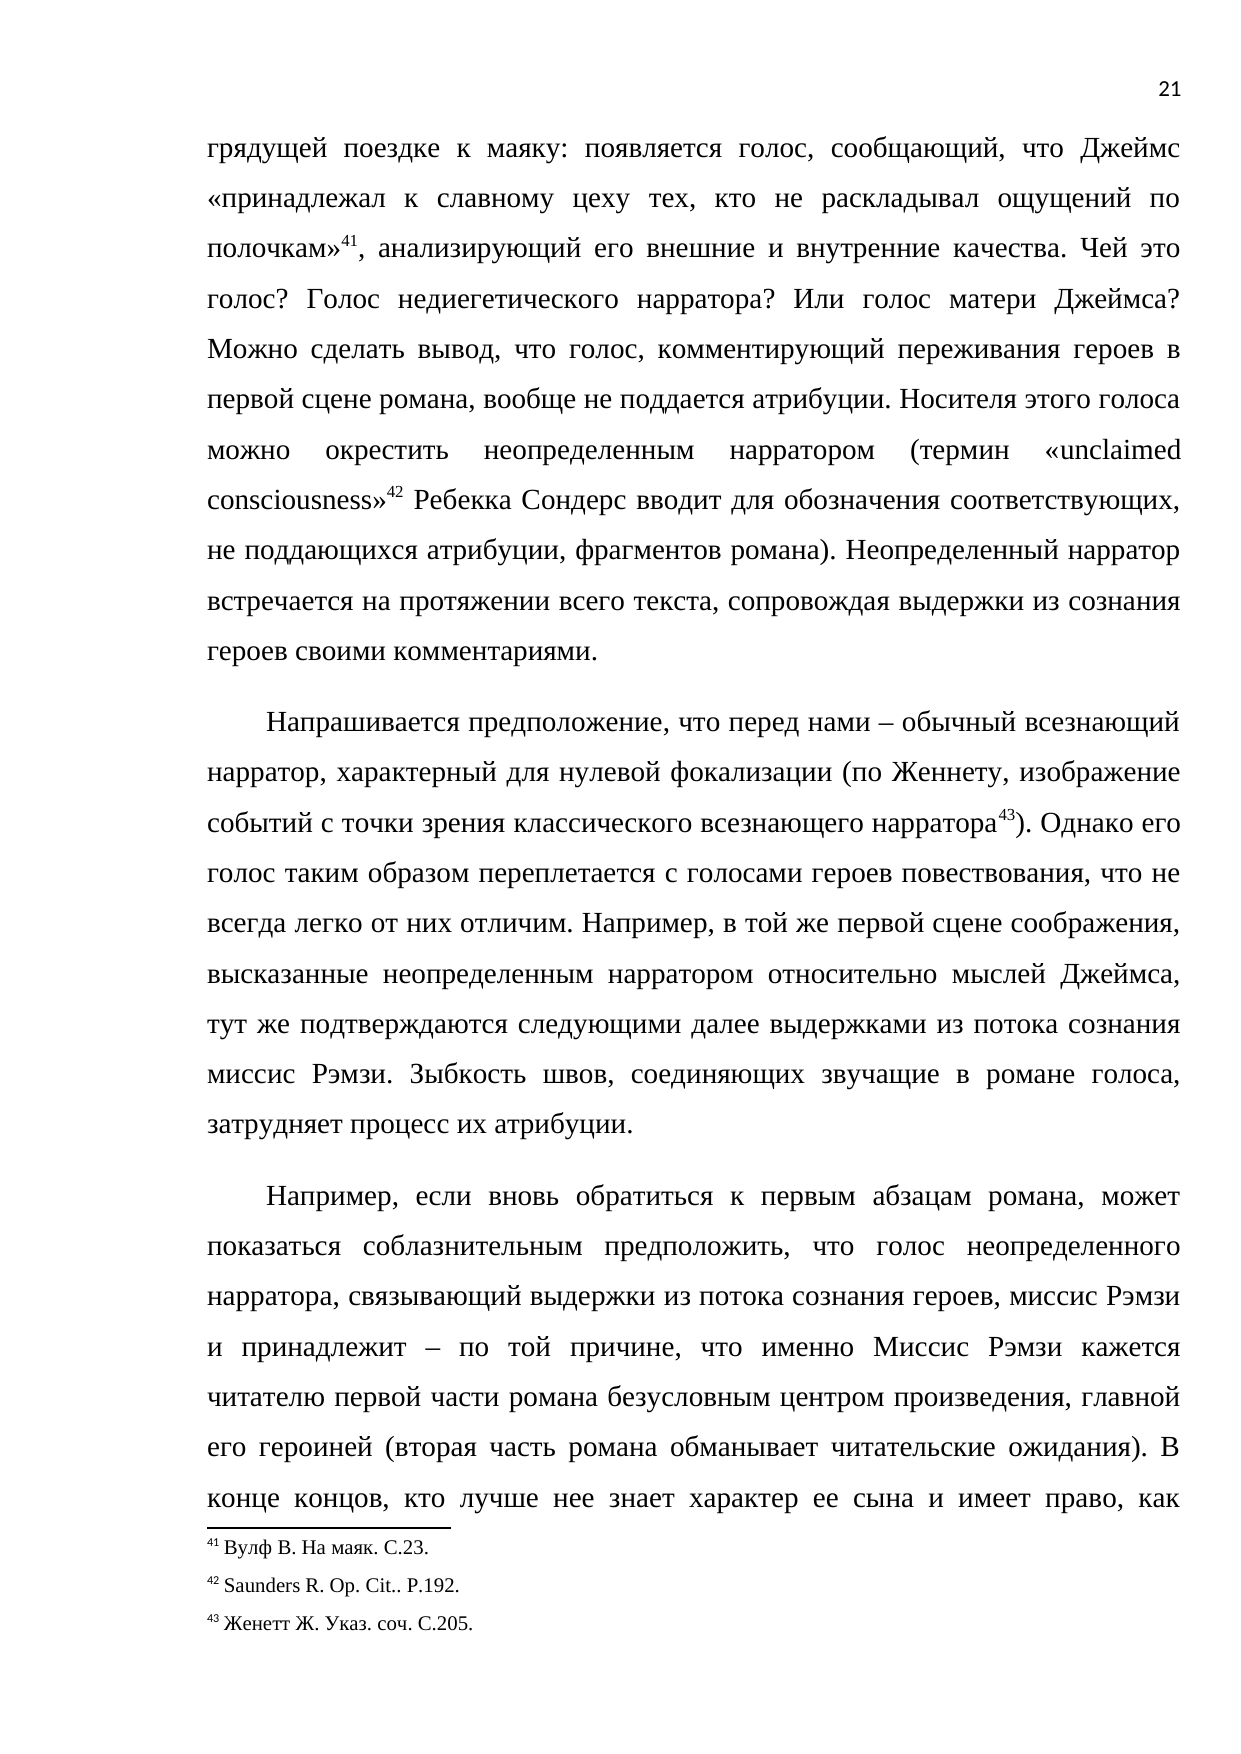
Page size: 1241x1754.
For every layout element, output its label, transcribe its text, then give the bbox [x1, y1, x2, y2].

text Напрашивается предположение, что перед нами – обычный всезнающий нарратор, характерный для нулевой фокализации (по Женнету, изображение событий с точки зрения классического всезнающего нарратора). Однако его голос таким образом переплетается с голосами героев повествования, что не всегда легко от них отличим. Например, в той же первой сцене соображения, высказанные неопределенным нарратором относительно мыслей Джеймса, тут же подтверждаются следующими далее выдержками из потока сознания миссис Рэмзи. Зыбкость швов, соединяющих звучащие в романе голоса, затрудняет процесс их атрибуции. [207, 704, 1181, 1140]
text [207, 1178, 1181, 1513]
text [207, 130, 1181, 667]
